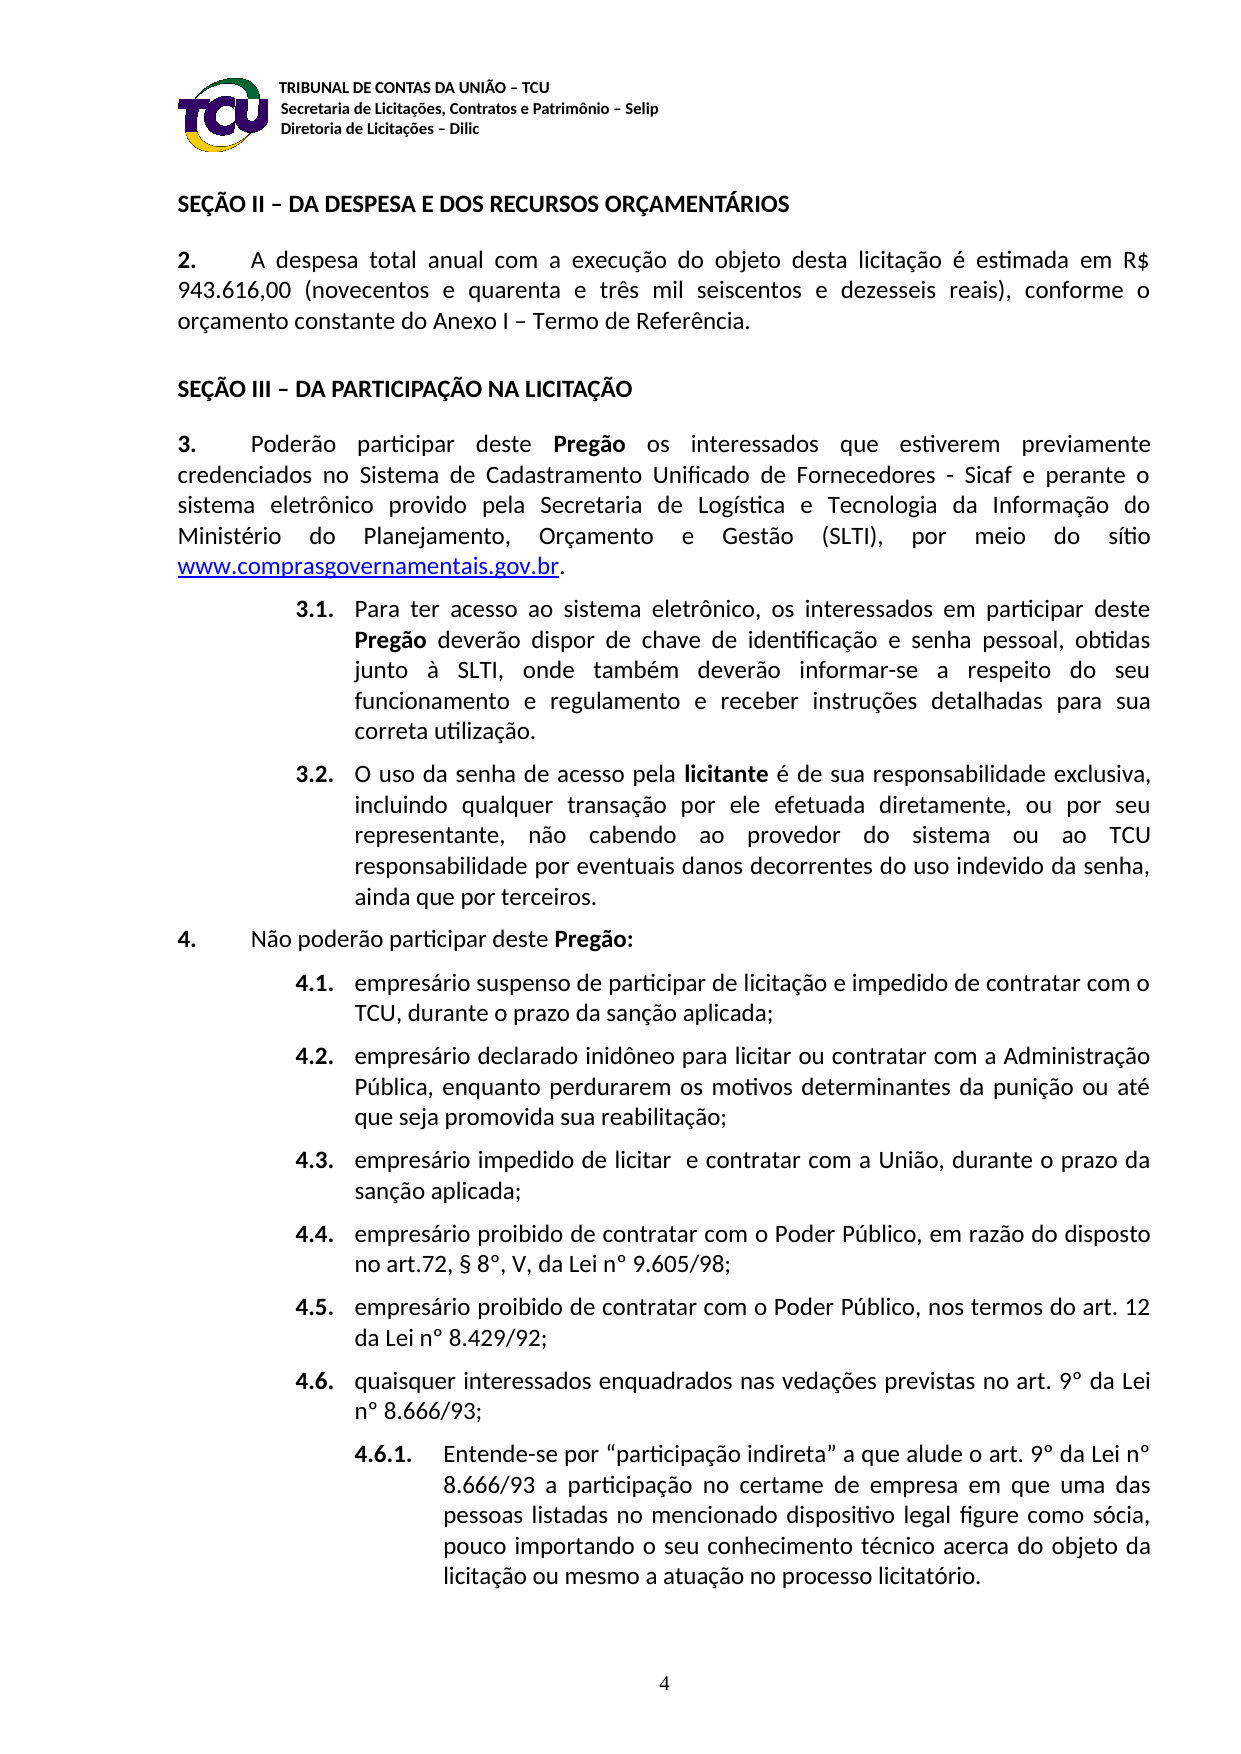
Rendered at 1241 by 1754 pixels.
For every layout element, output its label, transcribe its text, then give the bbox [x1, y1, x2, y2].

list empresário impedido de licitar e contratar com a União, durante o prazo da sanção aplicada; [295, 1144, 1152, 1205]
picture [177, 78, 268, 152]
list A despesa total anual com a execução do objeto desta licitação é estimada em R$ 943.616,00 (novecentos e quarenta e três mil seiscentos e dezesseis reais), conforme o orçamento constante do Anexo I – Termo de Referência. [177, 244, 1152, 335]
list empresário proibido de contratar com o Poder Público, em razão do disposto no art.72, § 8º, V, da Lei nº 9.605/98; [295, 1218, 1152, 1279]
list Poderão participar deste Pregão os interessados que estiverem previamente credenciados no Sistema de Cadastramento Unificado de Fornecedores - Sicaf e perante o sistema eletrônico provido pela Secretaria de Logística e Tecnologia da Informação do Ministério do Planejamento, Orçamento e Gestão (SLTI), por meio do sítio www.comprasgovernamentais.gov.br. [177, 428, 1152, 581]
subtitle SEÇÃO III – DA PARTICIPAÇÃO NA LICITAÇÃO [177, 373, 1152, 403]
list quaisquer interessados enquadrados nas vedações previstas no art. 9º da Lei nº 8.666/93; [295, 1365, 1152, 1426]
list empresário proibido de contratar com o Poder Público, nos termos do art. 12 da Lei nº 8.429/92; [295, 1291, 1152, 1352]
list O uso da senha de acesso pela licitante é de sua responsabilidade exclusiva, incluindo qualquer transação por ele efetuada diretamente, ou por seu representante, não cabendo ao provedor do sistema ou ao TCU responsabilidade por eventuais danos decorrentes do uso indevido da senha, ainda que por terceiros. [295, 758, 1152, 911]
list Para ter acesso ao sistema eletrônico, os interessados em participar deste Pregão deverão dispor de chave de identificação e senha pessoal, obtidas junto à SLTI, onde também deverão informar-se a respeito do seu funcionamento e regulamento e receber instruções detalhadas para sua correta utilização. [295, 593, 1152, 746]
list empresário declarado inidôneo para licitar ou contratar com a Administração Pública, enquanto perdurarem os motivos determinantes da punição ou até que seja promovida sua reabilitação; [295, 1040, 1152, 1132]
subtitle SEÇÃO II – DA DESPESA E DOS RECURSOS ORÇAMENTÁRIOS [177, 188, 1152, 219]
list Não poderão participar deste Pregão: [177, 924, 1152, 954]
list Entende-se por “participação indireta” a que alude o art. 9º da Lei nº 8.666/93 a participação no certame de empresa em que uma das pessoas listadas no mencionado dispositivo legal figure como sócia, pouco importando o seu conhecimento técnico acerca do objeto da licitação ou mesmo a atuação no processo licitatório. [354, 1438, 1152, 1591]
list empresário suspenso de participar de licitação e impedido de contratar com o TCU, durante o prazo da sanção aplicada; [295, 967, 1152, 1028]
